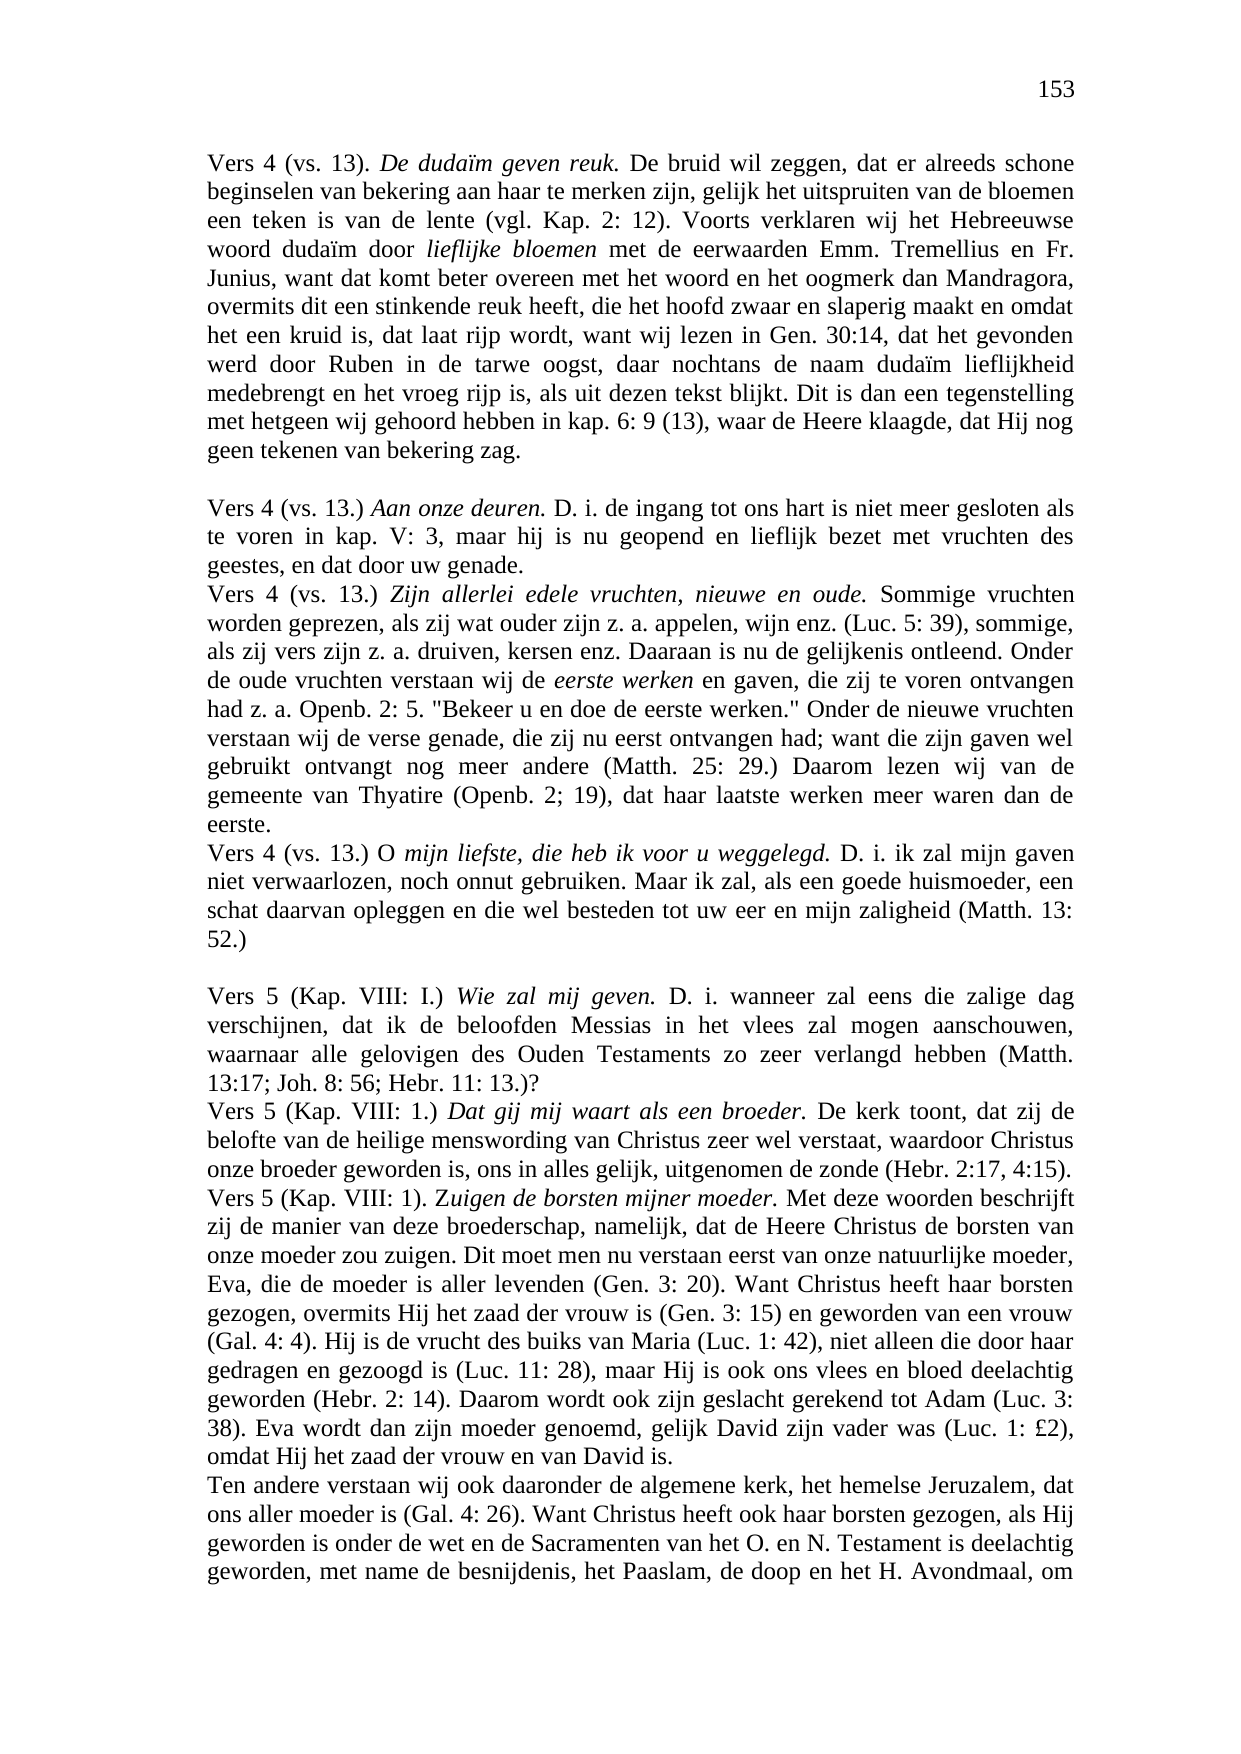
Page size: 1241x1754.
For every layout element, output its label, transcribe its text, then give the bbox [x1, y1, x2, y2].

text Vers 4 (vs. 13.) Aan onze deuren. D. i. de ingang tot ons hart is niet meer gesloten als te voren in kap. V: 3, maar hij is nu geopend en lieflijk bezet met vruchten des geestes, en dat door uw genade. [207, 493, 1075, 579]
text Vers 5 (Kap. VIII: 1). Zuigen de borsten mijner moeder. Met deze woorden beschrijft zij de manier van deze broederschap, namelijk, dat de Heere Christus de borsten van onze moeder zou zuigen. Dit moet men nu verstaan eerst van onze natuurlijke moeder, Eva, die de moeder is aller levenden (Gen. 3: 20). Want Christus heeft haar borsten gezogen, overmits Hij het zaad der vrouw is (Gen. 3: 15) en geworden van een vrouw (Gal. 4: 4). Hij is de vrucht des buiks van Maria (Luc. 1: 42), niet alleen die door haar gedragen en gezoogd is (Luc. 11: 28), maar Hij is ook ons vlees en bloed deelachtig geworden (Hebr. 2: 14). Daarom wordt ook zijn geslacht gerekend tot Adam (Luc. 3: 38). Eva wordt dan zijn moeder genoemd, gelijk David zijn vader was (Luc. 1: £2), omdat Hij het zaad der vrouw en van David is. [207, 1183, 1075, 1470]
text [207, 1470, 1075, 1585]
text Vers 4 (vs. 13.) O mijn liefste, die heb ik voor u weggelegd. D. i. ik zal mijn gaven niet verwaarlozen, noch onnut gebruiken. Maar ik zal, als een goede huismoeder, een schat daarvan opleggen en die wel besteden tot uw eer en mijn zaligheid (Matth. 13: 52.) [207, 838, 1075, 953]
text Vers 5 (Kap. VIII: I.) Wie zal mij geven. D. i. wanneer zal eens die zalige dag verschijnen, dat ik de beloofden Messias in het vlees zal mogen aanschouwen, waarnaar alle gelovigen des Ouden Testaments zo zeer verlangd hebben (Matth. 13:17; Joh. 8: 56; Hebr. 11: 13.)? [207, 981, 1075, 1096]
text Vers 5 (Kap. VIII: 1.) Dat gij mij waart als een broeder. De kerk toont, dat zij de belofte van de heilige menswording van Christus zeer wel verstaat, waardoor Christus onze broeder geworden is, ons in alles gelijk, uitgenomen de zonde (Hebr. 2:17, 4:15). [207, 1096, 1075, 1183]
text Vers 4 (vs. 13.) Zijn allerlei edele vruchten, nieuwe en oude. Sommige vruchten worden geprezen, als zij wat ouder zijn z. a. appelen, wijn enz. (Luc. 5: 39), sommige, als zij vers zijn z. a. druiven, kersen enz. Daaraan is nu de gelijkenis ontleend. Onder de oude vruchten verstaan wij de eerste werken en gaven, die zij te voren ontvangen had z. a. Openb. 2: 5. "Bekeer u en doe de eerste werken." Onder de nieuwe vruchten verstaan wij de verse genade, die zij nu eerst ontvangen had; want die zijn gaven wel gebruikt ontvangt nog meer andere (Matth. 25: 29.) Daarom lezen wij van de gemeente van Thyatire (Openb. 2; 19), dat haar laatste werken meer waren dan de eerste. [207, 579, 1075, 838]
text Vers 4 (vs. 13). De dudaïm geven reuk. De bruid wil zeggen, dat er alreeds schone beginselen van bekering aan haar te merken zijn, gelijk het uitspruiten van de bloemen een teken is van de lente (vgl. Kap. 2: 12). Voorts verklaren wij het Hebreeuwse woord dudaïm door lieflijke bloemen met de eerwaarden Emm. Tremellius en Fr. Junius, want dat komt beter overeen met het woord en het oogmerk dan Mandragora, overmits dit een stinkende reuk heeft, die het hoofd zwaar en slaperig maakt en omdat het een kruid is, dat laat rijp wordt, want wij lezen in Gen. 30:14, dat het gevonden werd door Ruben in de tarwe oogst, daar nochtans de naam dudaïm lieflijkheid medebrengt en het vroeg rijp is, als uit dezen tekst blijkt. Dit is dan een tegenstelling met hetgeen wij gehoord hebben in kap. 6: 9 (13), waar de Heere klaagde, dat Hij nog geen tekenen van bekering zag. [207, 148, 1075, 464]
